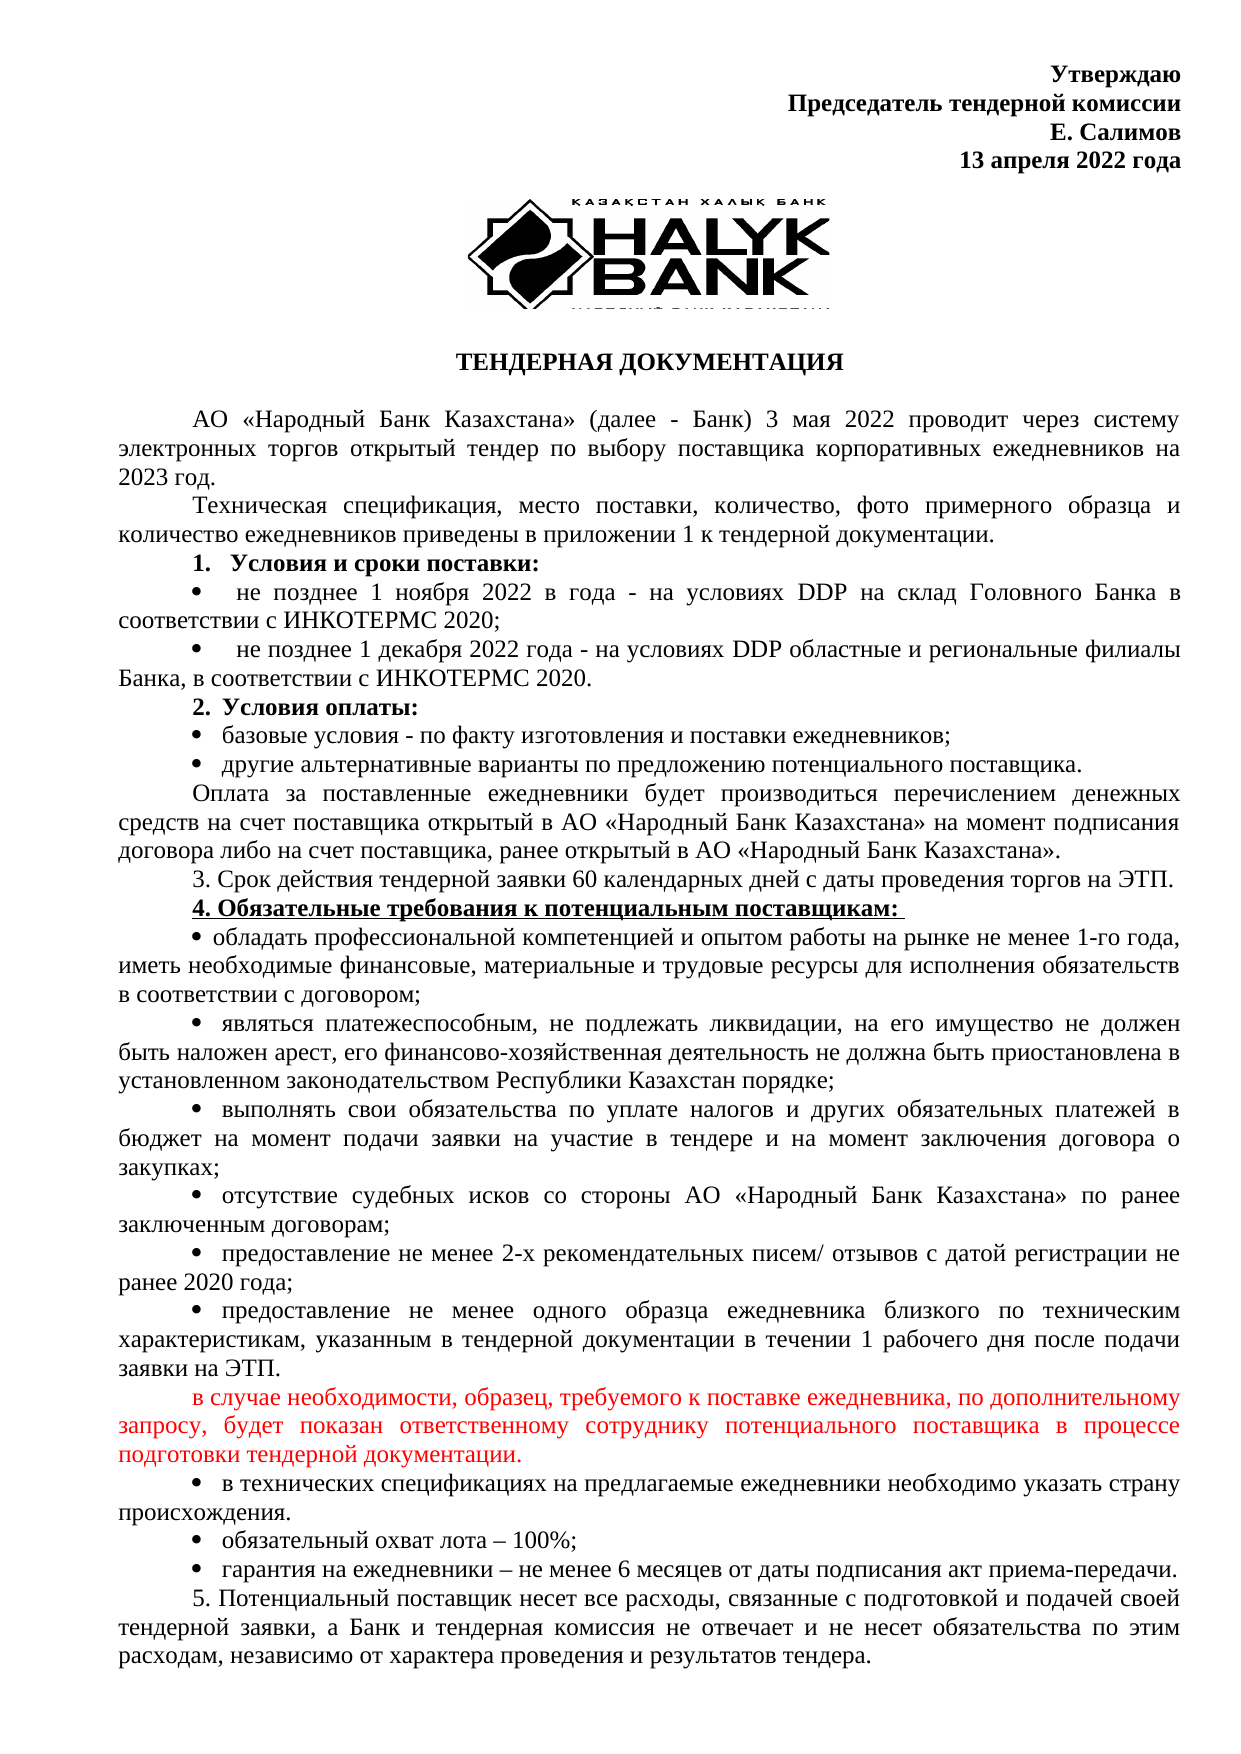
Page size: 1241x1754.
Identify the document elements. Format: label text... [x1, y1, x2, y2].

list базовые условия - по факту изготовления и поставки ежедневников; [118, 720, 1181, 749]
list обладать профессиональной компетенцией и опытом работы на рынке не менее 1-го года, иметь необходимые финансовые, материальные и трудовые ресурсы для исполнения обязательств в соответствии с договором; [118, 922, 1181, 1008]
list другие альтернативные варианты по предложению потенциального поставщика. [118, 749, 1181, 778]
subtitle ТЕНДЕРНАЯ ДОКУМЕНТАЦИЯ [118, 347, 1181, 375]
text 13 апреля 2022 года [118, 145, 1181, 174]
list являться платежеспособным, не подлежать ликвидации, на его имущество не должен быть наложен арест, его финансово-хозяйственная деятельность не должна быть приостановлена в установленном законодательством Республики Казахстан порядке; [118, 1008, 1181, 1094]
text Техническая спецификация, место поставки, количество, фото примерного образца и количество ежедневников приведены в приложении 1 к тендерной документации. [118, 490, 1181, 548]
picture [466, 199, 829, 309]
list гарантия на ежедневники – не менее 6 месяцев от даты подписания акт приема-передачи. [118, 1554, 1181, 1583]
list отсутствие судебных исков со стороны АО «Народный Банк Казахстана» по ранее заключенным договорам; [118, 1180, 1181, 1238]
list обязательный охват лота – 100%; [118, 1525, 1181, 1554]
text Председатель тендерной комиссии [118, 88, 1181, 117]
list не позднее 1 декабря 2022 года - на условиях DDP областные и региональные филиалы Банка, в соответствии с ИНКОТЕРМС 2020. [118, 634, 1181, 692]
list предоставление не менее одного образца ежедневника близкого по техническим характеристикам, указанным в тендерной документации в течении 1 рабочего дня после подачи заявки на ЭТП. [118, 1295, 1181, 1382]
text Е. Салимов [118, 117, 1181, 145]
text Утверждаю [118, 59, 1181, 88]
list не позднее 1 ноября 2022 в года - на условиях DDP на склад Головного Банка в соответствии с ИНКОТЕРМС 2020; [118, 577, 1181, 634]
list выполнять свои обязательства по уплате налогов и других обязательных платежей в бюджет на момент подачи заявки на участие в тендере и на момент заключения договора о закупках; [118, 1094, 1181, 1180]
text Оплата за поставленные ежедневники будет производиться перечислением денежных средств на счет поставщика открытый в АО «Народный Банк Казахстана» на момент подписания договора либо на счет поставщика, ранее открытый в АО «Народный Банк Казахстана». [118, 778, 1181, 864]
list в технических спецификациях на предлагаемые ежедневники необходимо указать страну происхождения. [118, 1468, 1181, 1525]
text в случае необходимости, образец, требуемого к поставке ежедневника, по дополнительному запросу, будет показан ответственному сотруднику потенциального поставщика в процессе подготовки тендерной документации. [118, 1382, 1181, 1468]
list Условия и сроки поставки: [192, 548, 1181, 577]
list предоставление не менее 2-х рекомендательных писем/ отзывов с датой регистрации не ранее 2020 года; [118, 1238, 1181, 1295]
list Условия оплаты: [192, 692, 1181, 720]
text 5. Потенциальный поставщик несет все расходы, связанные с подготовкой и подачей своей тендерной заявки, а Банк и тендерная комиссия не отвечает и не несет обязательства по этим расходам, независимо от характера проведения и результатов тендера. [118, 1583, 1181, 1669]
text 4. Обязательные требования к потенциальным поставщикам: [118, 893, 1181, 922]
text 3. Срок действия тендерной заявки 60 календарных дней с даты проведения торгов на ЭТП. [118, 864, 1181, 893]
text АО «Народный Банк Казахстана» (далее - Банк) 3 мая 2022 проводит через систему электронных торгов открытый тендер по выбору поставщика корпоративных ежедневников на 2023 год. [118, 404, 1181, 490]
